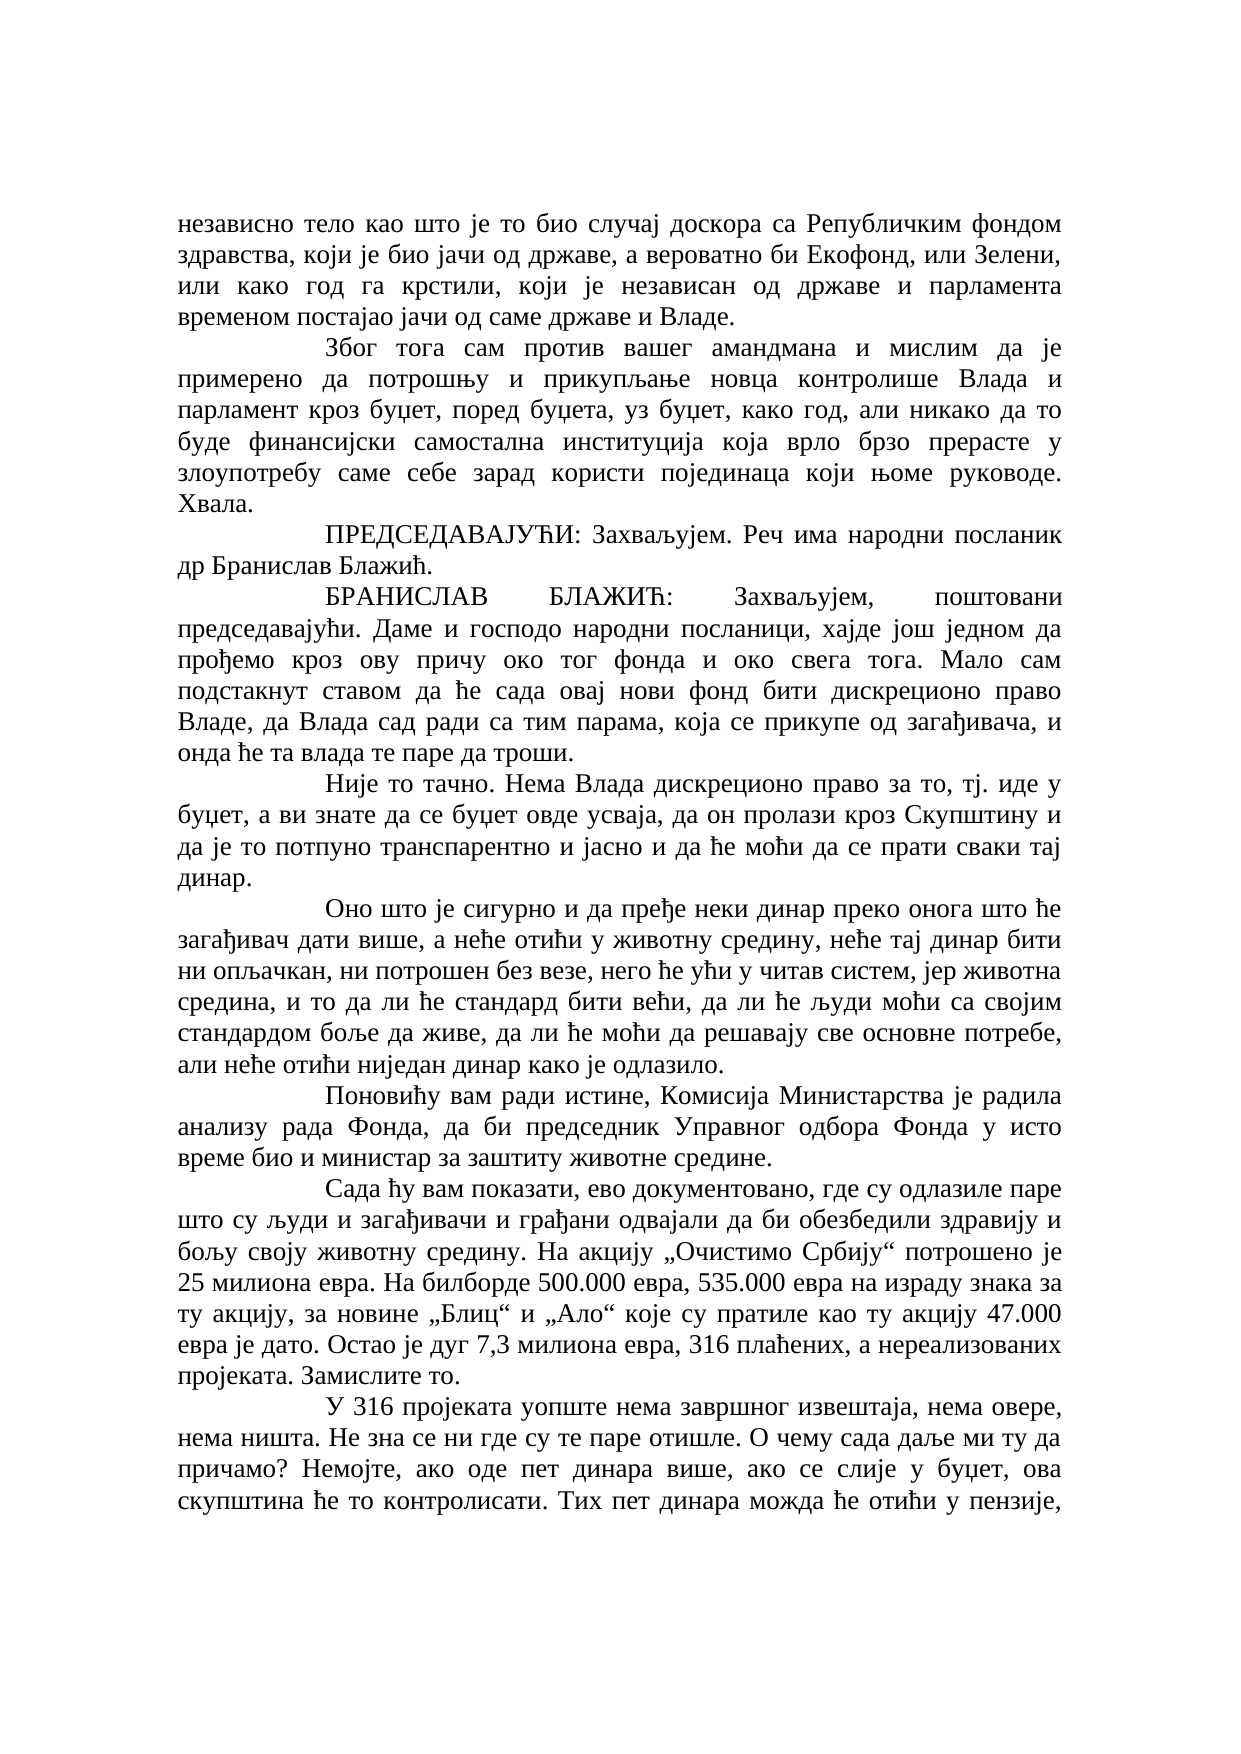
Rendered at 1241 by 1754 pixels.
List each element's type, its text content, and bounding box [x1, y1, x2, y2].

text Сада ћу вам показати, ево документовано, где су одлазиле паре што су људи и загађивачи и грађани одвајали да би обезбедили здравију и бољу своју животну средину. На акцију „Очистимо Србију“ потрошено је 25 милиона евра. На билборде 500.000 евра, 535.000 евра на израду знака за ту акцију, за новине „Блиц“ и „Ало“ које су пратиле као ту акцију 47.000 евра је дато. Остао је дуг 7,3 милиона евра, 316 плаћених, а нереализованих пројеката. Замислите то. [177, 1172, 1063, 1390]
text Поновићу вам ради истине, Комисија Министарства је радила анализу рада Фонда, да би председник Управног одбора Фонда у исто време био и министар за заштиту животне средине. [177, 1079, 1063, 1172]
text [177, 1390, 1063, 1515]
text БРАНИСЛАВ БЛАЖИЋ: Захваљујем, поштовани председавајући. Даме и господо народни посланици, хајде још једном да прођемо кроз ову причу око тог фонда и око свега тога. Мало сам подстакнут ставом да ће сада овај нови фонд бити дискреционо право Владе, да Влада сад ради са тим парама, која се прикупе од загађивача, и онда ће та влада те паре да троши. [177, 581, 1063, 767]
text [177, 207, 1063, 331]
text Због тога сам против вашег амандмана и мислим да је примерено да потрошњу и прикупљање новца контролише Влада и парламент кроз буџет, поред буџета, уз буџет, како год, али никако да то буде финансијски самостална институција која врло брзо прерасте у злоупотребу саме себе зарад користи појединаца који њоме руководе. Хвала. [177, 331, 1063, 518]
text Оно што је сигурно и да пређе неки динар преко онога што ће загађивач дати више, а неће отићи у животну средину, неће тај динар бити ни опљачкан, ни потрошен без везе, него ће ући у читав систем, јер животна средина, и то да ли ће стандард бити већи, да ли ће људи моћи са својим стандардом боље да живе, да ли ће моћи да решавају све основне потребе, али неће отићи ниједан динар како је одлазило. [177, 892, 1063, 1079]
text Није то тачно. Нема Влада дискреционо право за то, тј. иде у буџет, а ви знате да се буџет овде усваја, да он пролази кроз Скупштину и да је то потпуно транспарентно и јасно и да ће моћи да се прати сваки тај динар. [177, 767, 1063, 892]
text ПРЕДСЕДАВАЈУЋИ: Захваљујем. Реч има народни посланик др Бранислав Блажић. [177, 518, 1063, 581]
